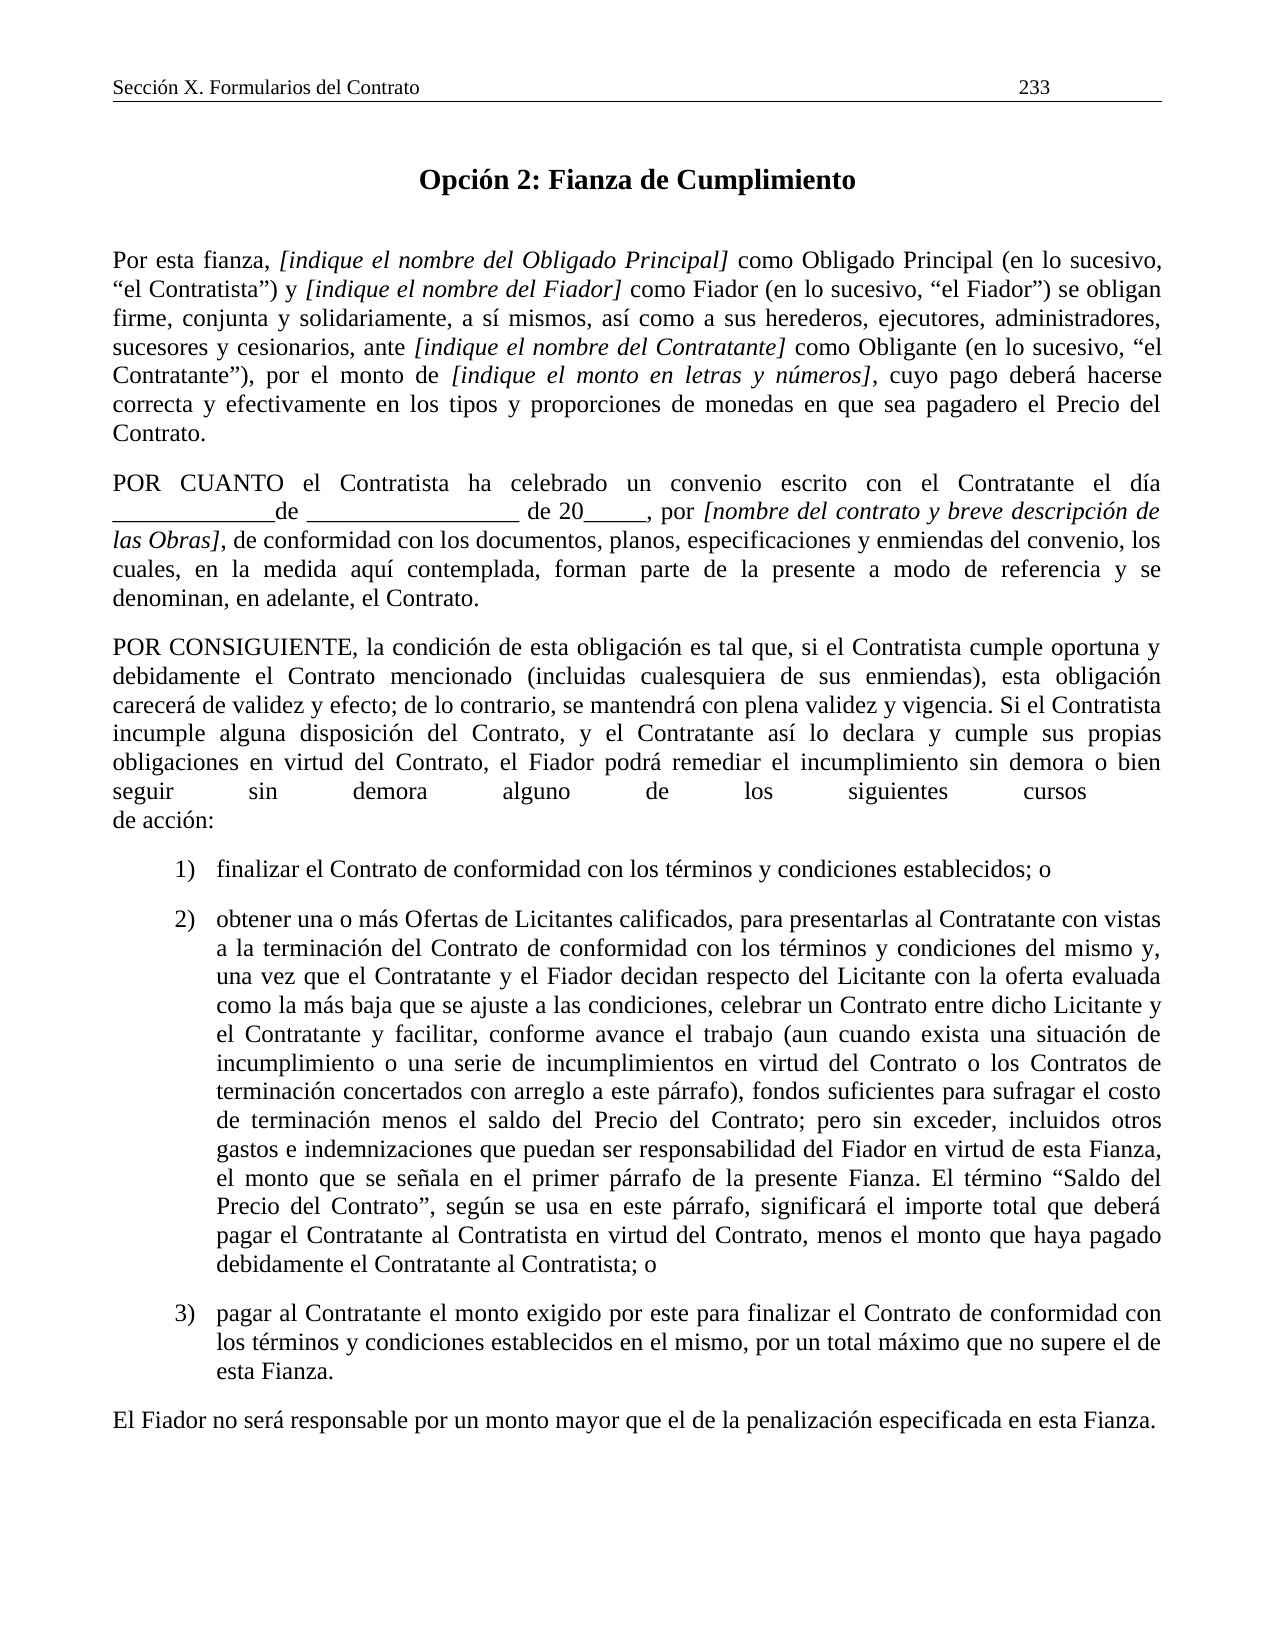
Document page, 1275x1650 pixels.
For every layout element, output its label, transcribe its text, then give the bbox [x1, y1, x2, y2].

text Por esta fianza, [indique el nombre del Obligado Principal] como Obligado Principal (en lo sucesivo, “el Contratista”) y [indique el nombre del Fiador] como Fiador (en lo sucesivo, “el Fiador”) se obligan firme, conjunta y solidariamente, a sí mismos, así como a sus herederos, ejecutores, administradores, sucesores y cesionarios, ante [indique el nombre del Contratante] como Obligante (en lo sucesivo, “el Contratante”), por el monto de [indique el monto en letras y números], cuyo pago deberá hacerse correcta y efectivamente en los tipos y proporciones de monedas en que sea pagadero el Precio del Contrato. [112, 246, 1162, 447]
text 2) obtener una o más Ofertas de Licitantes calificados, para presentarlas al Contratante con vistas a la terminación del Contrato de conformidad con los términos y condiciones del mismo y, una vez que el Contratante y el Fiador decidan respecto del Licitante con la oferta evaluada como la más baja que se ajuste a las condiciones, celebrar un Contrato entre dicho Licitante y el Contratante y facilitar, conforme avance el trabajo (aun cuando exista una situación de incumplimiento o una serie de incumplimientos en virtud del Contrato o los Contratos de terminación concertados con arreglo a este párrafo), fondos suficientes para sufragar el costo de terminación menos el saldo del Precio del Contrato; pero sin exceder, incluidos otros gastos e indemnizaciones que puedan ser responsabilidad del Fiador en virtud de esta Fianza, el monto que se señala en el primer párrafo de la presente Fianza. El término “Saldo del Precio del Contrato”, según se usa en este párrafo, significará el importe total que deberá pagar el Contratante al Contratista en virtud del Contrato, menos el monto que haya pagado debidamente el Contratante al Contratista; o [174, 904, 1162, 1278]
text POR CUANTO el Contratista ha celebrado un convenio escrito con el Contratante el día _____________de _________________ de 20_____, por [nombre del contrato y breve descripción de las Obras], de conformidad con los documentos, planos, especificaciones y enmiendas del convenio, los cuales, en la medida aquí contemplada, forman parte de la presente a modo de referencia y se denominan, en adelante, el Contrato. [112, 468, 1162, 611]
text 1) finalizar el Contrato de conformidad con los términos y condiciones establecidos; o [174, 854, 1162, 883]
text POR CONSIGUIENTE, la condición de esta obligación es tal que, si el Contratista cumple oportuna y debidamente el Contrato mencionado (incluidas cualesquiera de sus enmiendas), esta obligación carecerá de validez y efecto; de lo contrario, se mantendrá con plena validez y vigencia. Si el Contratista incumple alguna disposición del Contrato, y el Contratante así lo declara y cumple sus propias obligaciones en virtud del Contrato, el Fiador podrá remediar el incumplimiento sin demora o bien seguir sin demora alguno de los siguientes cursos de acción: [112, 632, 1162, 833]
text 3) pagar al Contratante el monto exigido por este para finalizar el Contrato de conformidad con los términos y condiciones establecidos en el mismo, por un total máximo que no supere el de esta Fianza. [174, 1298, 1162, 1385]
text Opción 2: Fianza de Cumplimiento [112, 162, 1162, 196]
text El Fiador no será responsable por un monto mayor que el de la penalización especificada en esta Fianza. [112, 1406, 1162, 1434]
